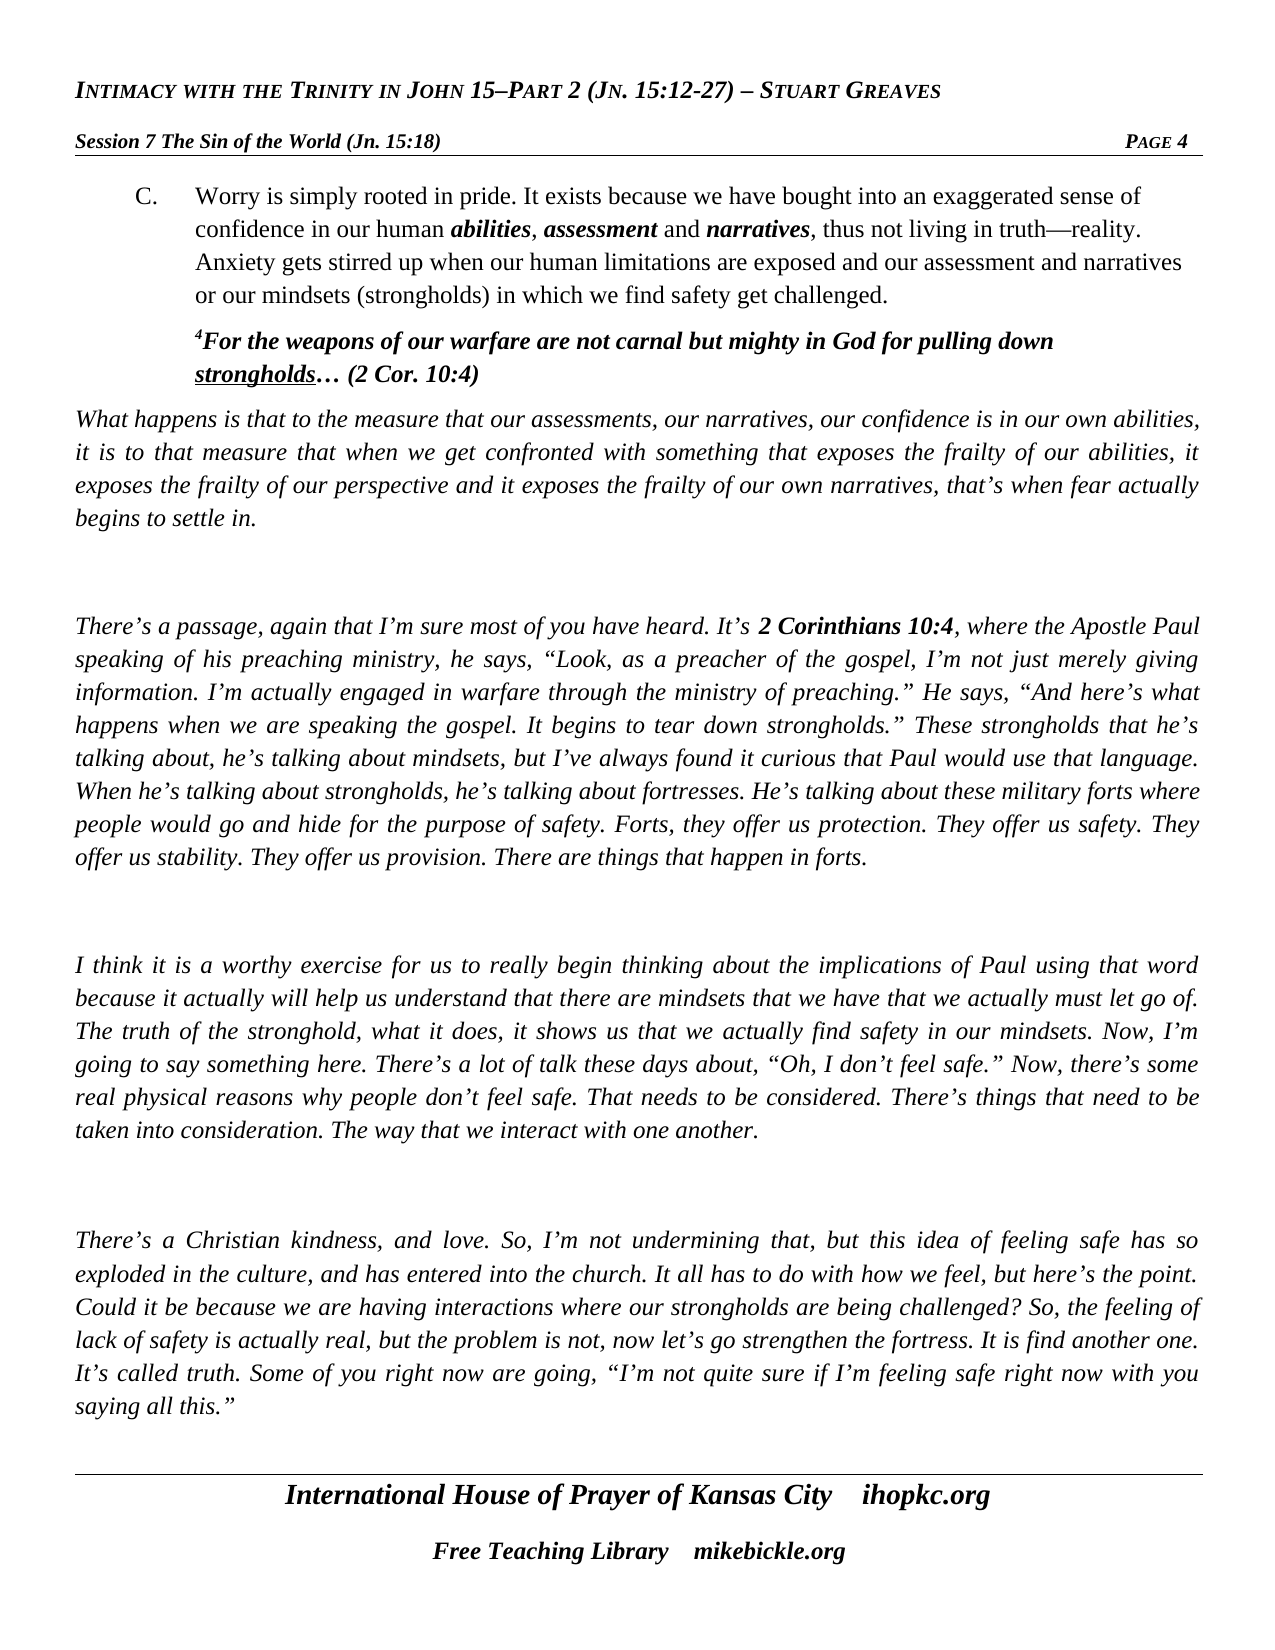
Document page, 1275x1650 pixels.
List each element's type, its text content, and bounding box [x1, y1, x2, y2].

text What happens is that to the measure that our assessments, our narratives, our confidence is in our own abilities, it is to that measure that when we get confronted with something that exposes the frailty of our abilities, it exposes the frailty of our perspective and it exposes the frailty of our own narratives, that’s when fear actually begins to settle in. [75, 404, 1203, 532]
text There’s a passage, again that I’m sure most of you have heard. It’s 2 Corinthians 10:4, where the Apostle Paul speaking of his preaching ministry, he says, “Look, as a preacher of the gospel, I’m not just merely giving information. I’m actually engaged in warfare through the ministry of preaching.” He says, “And here’s what happens when we are speaking the gospel. It begins to tear down strongholds.” These strongholds that he’s talking about, he’s talking about mindsets, but I’ve always found it curious that Paul would use that language. When he’s talking about strongholds, he’s talking about fortresses. He’s talking about these military forts where people would go and hide for the purpose of safety. Forts, they offer us protection. They offer us safety. They offer us stability. They offer us provision. There are things that happen in forts. [75, 611, 1203, 871]
text Worry is simply rooted in pride. It exists because we have bought into an exaggerated sense of confidence in our human abilities, assessment and narratives, thus not living in truth—reality. Anxiety gets stirred up when our human limitations are exposed and our assessment and narratives or our mindsets (strongholds) in which we find safety get challenged. [135, 181, 1203, 309]
text There’s a Christian kindness, and love. So, I’m not undermining that, but this idea of feeling safe has so exploded in the culture, and has entered into the church. It all has to do with how we feel, but here’s the point. Could it be because we are having interactions where our strongholds are being challenged? So, the feeling of lack of safety is actually real, but the problem is not, now let’s go strengthen the fortress. It is find another one. It’s called truth. Some of you right now are going, “I’m not quite sure if I’m feeling safe right now with you saying all this.” [75, 1226, 1203, 1419]
text I think it is a worthy exercise for us to really begin thinking about the implications of Paul using that word because it actually will help us understand that there are mindsets that we have that we actually must let go of. The truth of the stronghold, what it does, it shows us that we actually find safety in our mindsets. Now, I’m going to say something here. There’s a lot of talk these days about, “Oh, I don’t feel safe.” Now, there’s some real physical reasons why people don’t feel safe. That needs to be considered. There’s things that need to be taken into consideration. The way that we interact with one another. [75, 950, 1203, 1144]
text 4For the weapons of our warfare are not carnal but mighty in God for pulling down strongholds… (2 Cor. 10:4) [195, 326, 1203, 387]
